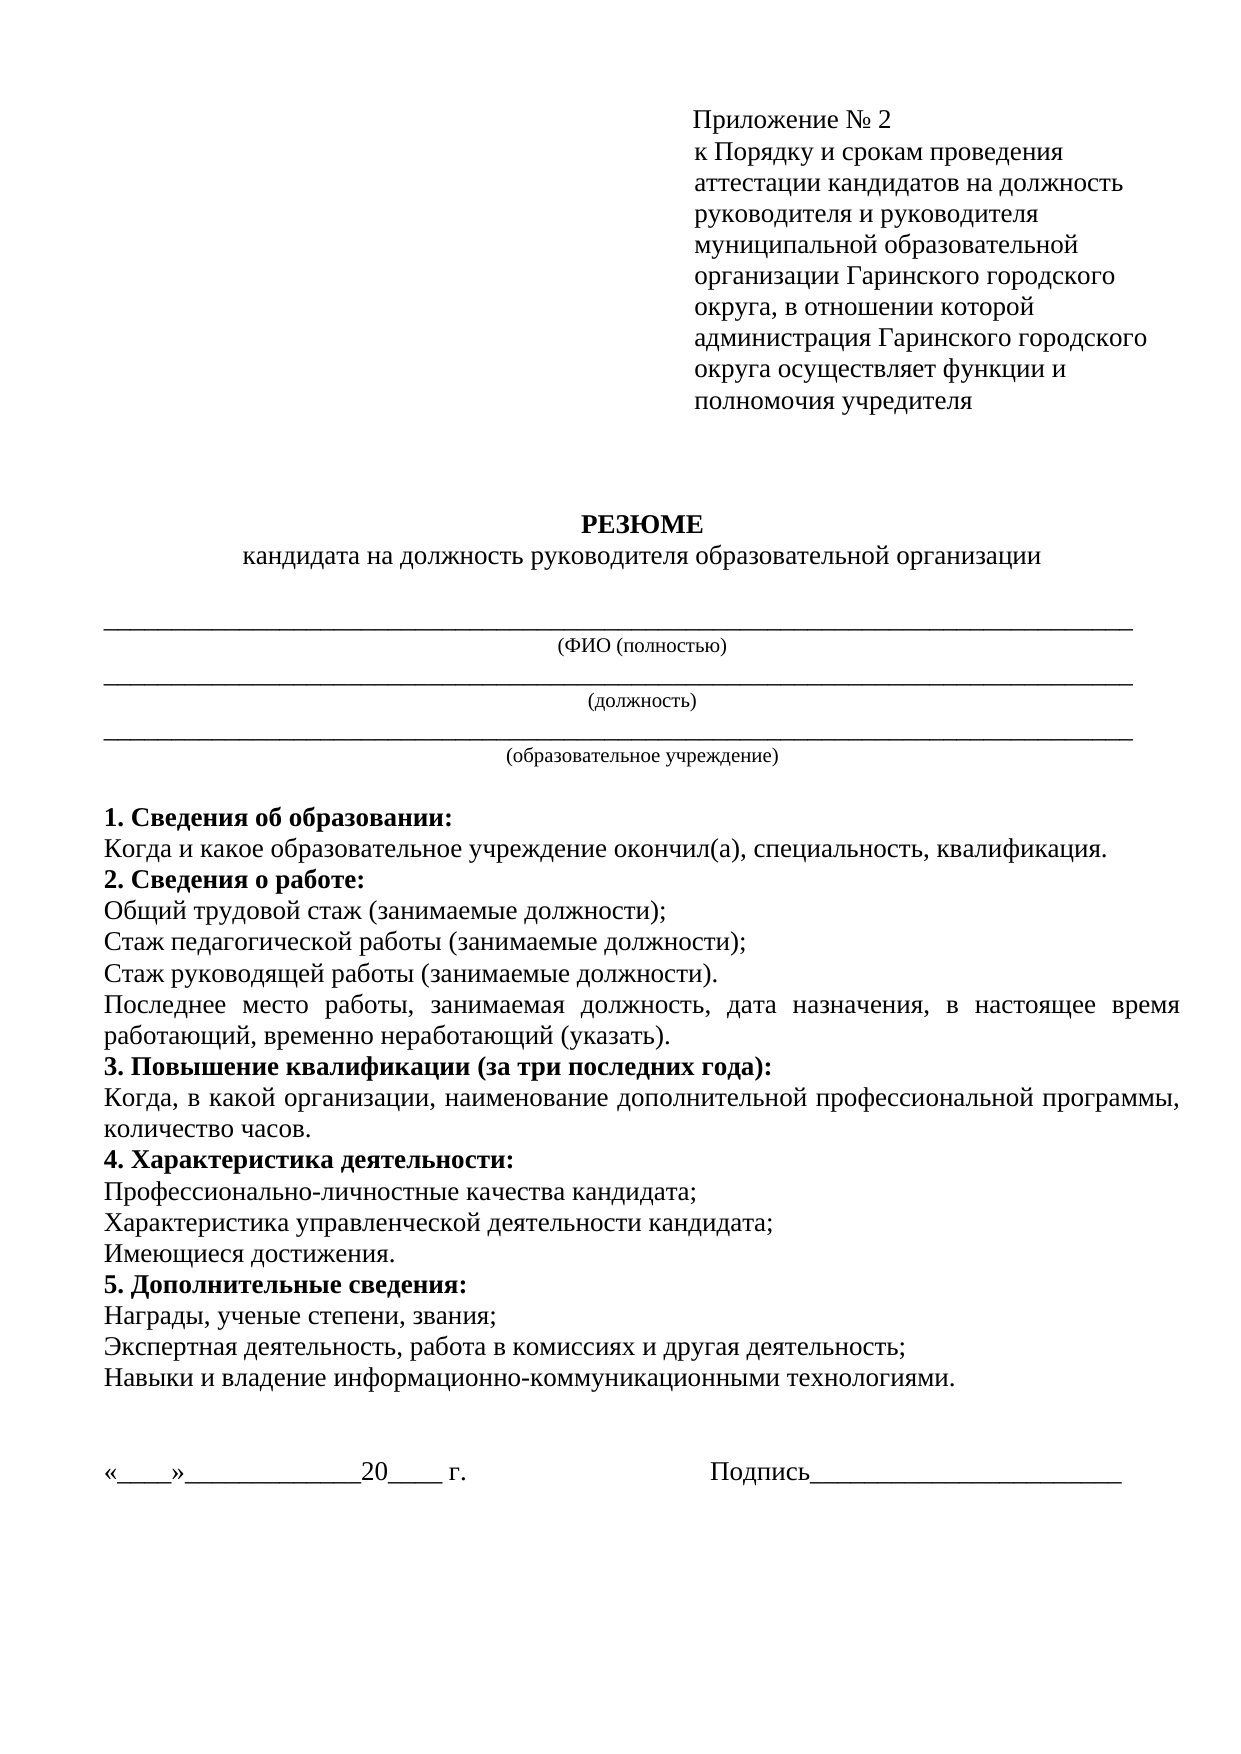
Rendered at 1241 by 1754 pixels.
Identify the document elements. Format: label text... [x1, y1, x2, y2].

text «____»_____________20____ г. Подпись_______________________ [103, 1455, 1181, 1486]
text Последнее место работы, занимаемая должность, дата назначения, в настоящее время работающий, временно неработающий (указать). [103, 988, 1181, 1050]
text Профессионально-личностные качества кандидата; [103, 1175, 1181, 1206]
text ____________________________________________________________________________ [103, 602, 1181, 633]
text 3. Повышение квалификации (за три последних года): [103, 1050, 1181, 1081]
text Общий трудовой стаж (занимаемые должности); [103, 894, 1181, 926]
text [103, 103, 1181, 134]
text 1. Сведения об образовании: [103, 801, 1181, 832]
text 5. Дополнительные сведения: [103, 1268, 1181, 1299]
text к Порядку и срокам проведения аттестации кандидатов на должность руководителя и руководителя муниципальной образовательной организации Гаринского городского округа, в отношении которой администрация Гаринского городского округа осуществляет функции и полномочия учредителя [694, 134, 1181, 415]
text Характеристика управленческой деятельности кандидата; [103, 1206, 1181, 1237]
text Когда и какое образовательное учреждение окончил(а), специальность, квалификация. [103, 832, 1181, 863]
text (ФИО (полностью) [103, 633, 1181, 657]
text Награды, ученые степени, звания; [103, 1299, 1181, 1330]
text РЕЗЮМЕ [103, 508, 1181, 539]
text Навыки и владение информационно-коммуникационными технологиями. [103, 1362, 1181, 1393]
text Стаж руководящей работы (занимаемые должности). [103, 957, 1181, 988]
text Экспертная деятельность, работа в комиссиях и другая деятельность; [103, 1330, 1181, 1362]
text Когда, в какой организации, наименование дополнительной профессиональной программы, количество часов. [103, 1081, 1181, 1143]
text (должность) [103, 688, 1181, 712]
text Имеющиеся достижения. [103, 1237, 1181, 1268]
text ____________________________________________________________________________ [103, 712, 1181, 743]
text 2. Сведения о работе: [103, 863, 1181, 894]
text (образовательное учреждение) [103, 743, 1181, 767]
text Стаж педагогической работы (занимаемые должности); [103, 926, 1181, 957]
text кандидата на должность руководителя образовательной организации [103, 539, 1181, 571]
text ____________________________________________________________________________ [103, 657, 1181, 688]
text 4. Характеристика деятельности: [103, 1143, 1181, 1175]
